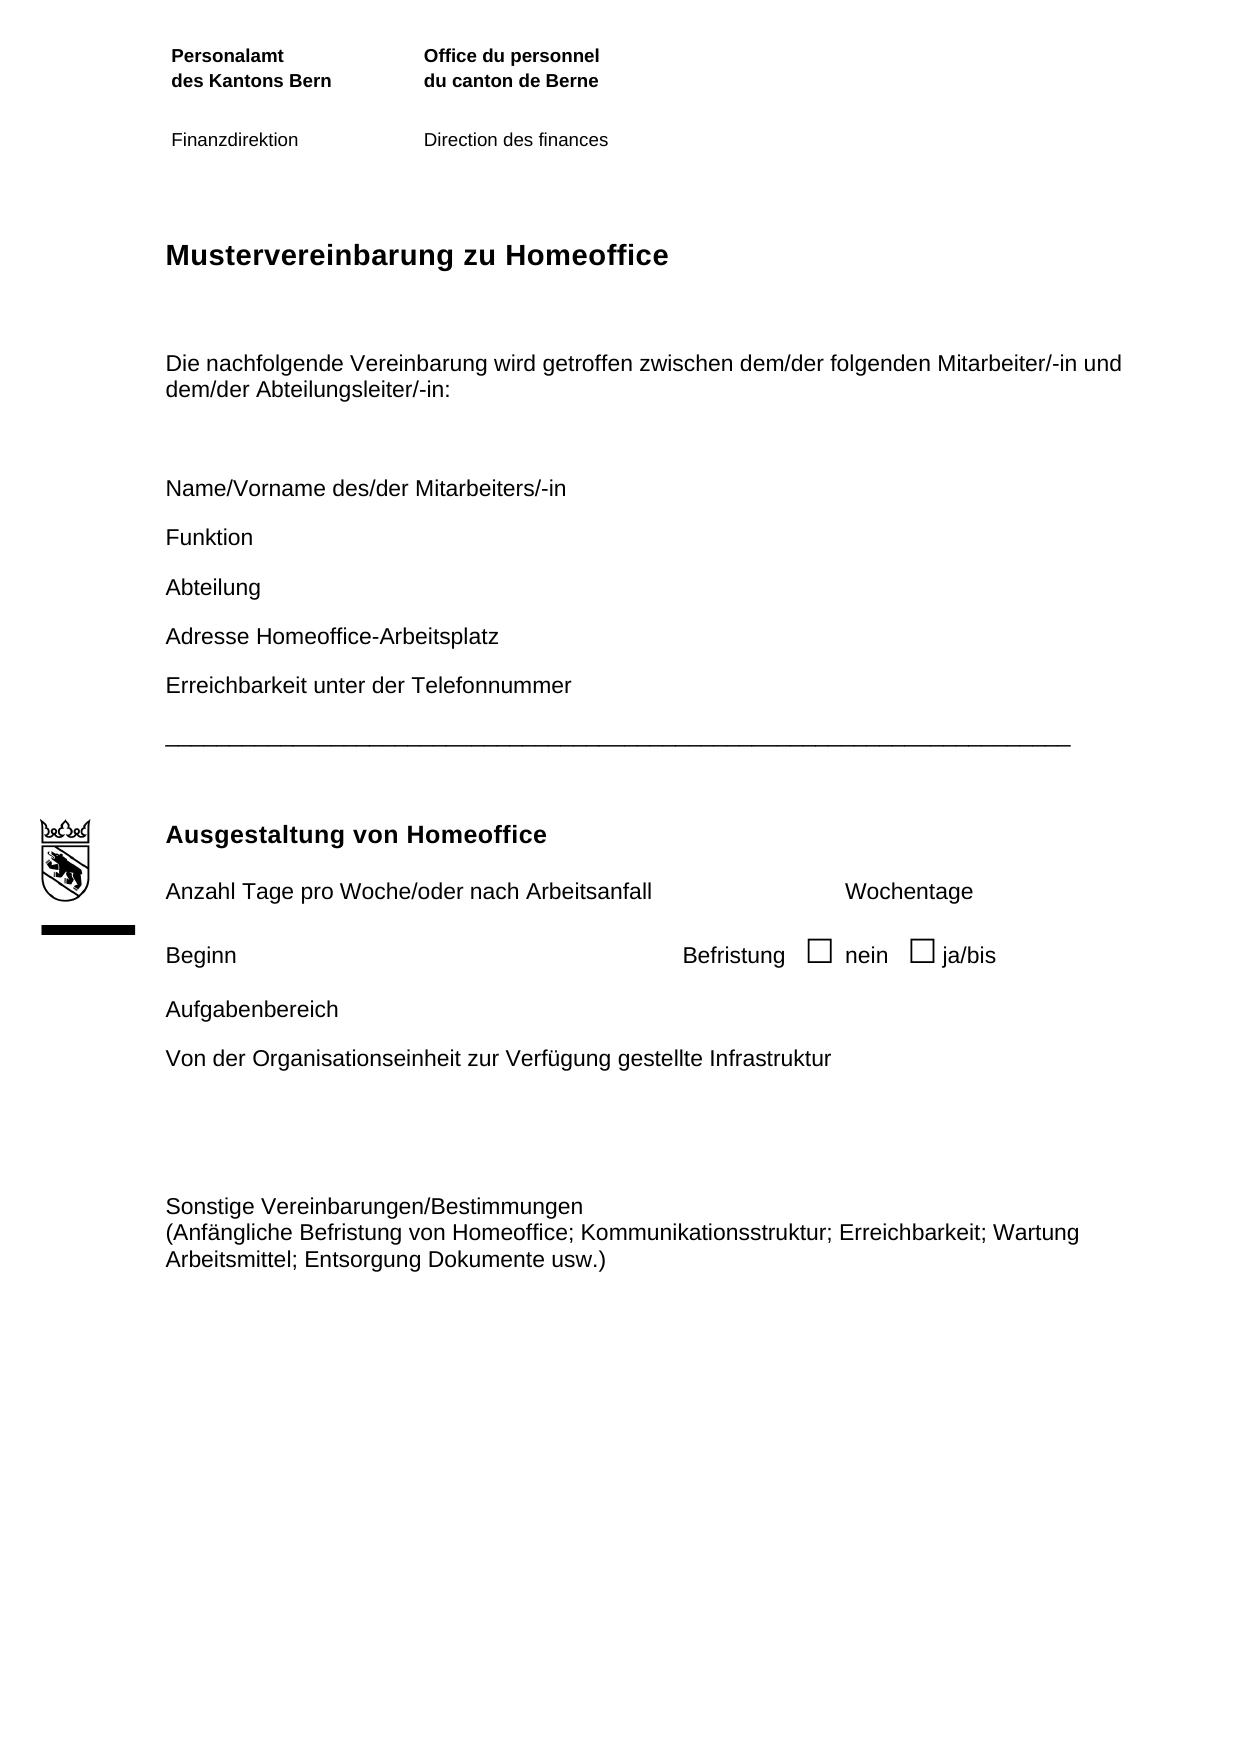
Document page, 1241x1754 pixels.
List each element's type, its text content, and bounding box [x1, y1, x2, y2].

text Adresse Homeoffice-Arbeitsplatz [165, 623, 1152, 649]
text Sonstige Vereinbarungen/Bestimmungen [165, 1193, 1152, 1219]
text Funktion [165, 524, 1152, 551]
title Mustervereinbarung zu Homeoffice [165, 238, 1152, 272]
text Beginn Befristung nein ja/bis [165, 927, 1152, 973]
text Erreichbarkeit unter der Telefonnummer [165, 672, 1152, 698]
text Die nachfolgende Vereinbarung wird getroffen zwischen dem/der folgenden Mitarbeiter/-in und dem/der Abteilungsleiter/-in: [165, 350, 1152, 403]
text Abteilung [165, 573, 1152, 600]
text Aufgabenbereich [165, 996, 1152, 1022]
text Anzahl Tage pro Woche/oder nach Arbeitsanfall Wochentage [165, 878, 1152, 904]
text Name/Vorname des/der Mitarbeiters/-in [165, 475, 1152, 501]
text Ausgestaltung von Homeoffice [165, 820, 1152, 849]
text (Anfängliche Befristung von Homeoffice; Kommunikationsstruktur; Erreichbarkeit; Wartung Arbeitsmittel; Entsorgung Dokumente usw.) [165, 1219, 1152, 1272]
text _______________________________________________________________________ [165, 721, 1152, 748]
text Von der Organisationseinheit zur Verfügung gestellte Infrastruktur [165, 1045, 1152, 1071]
